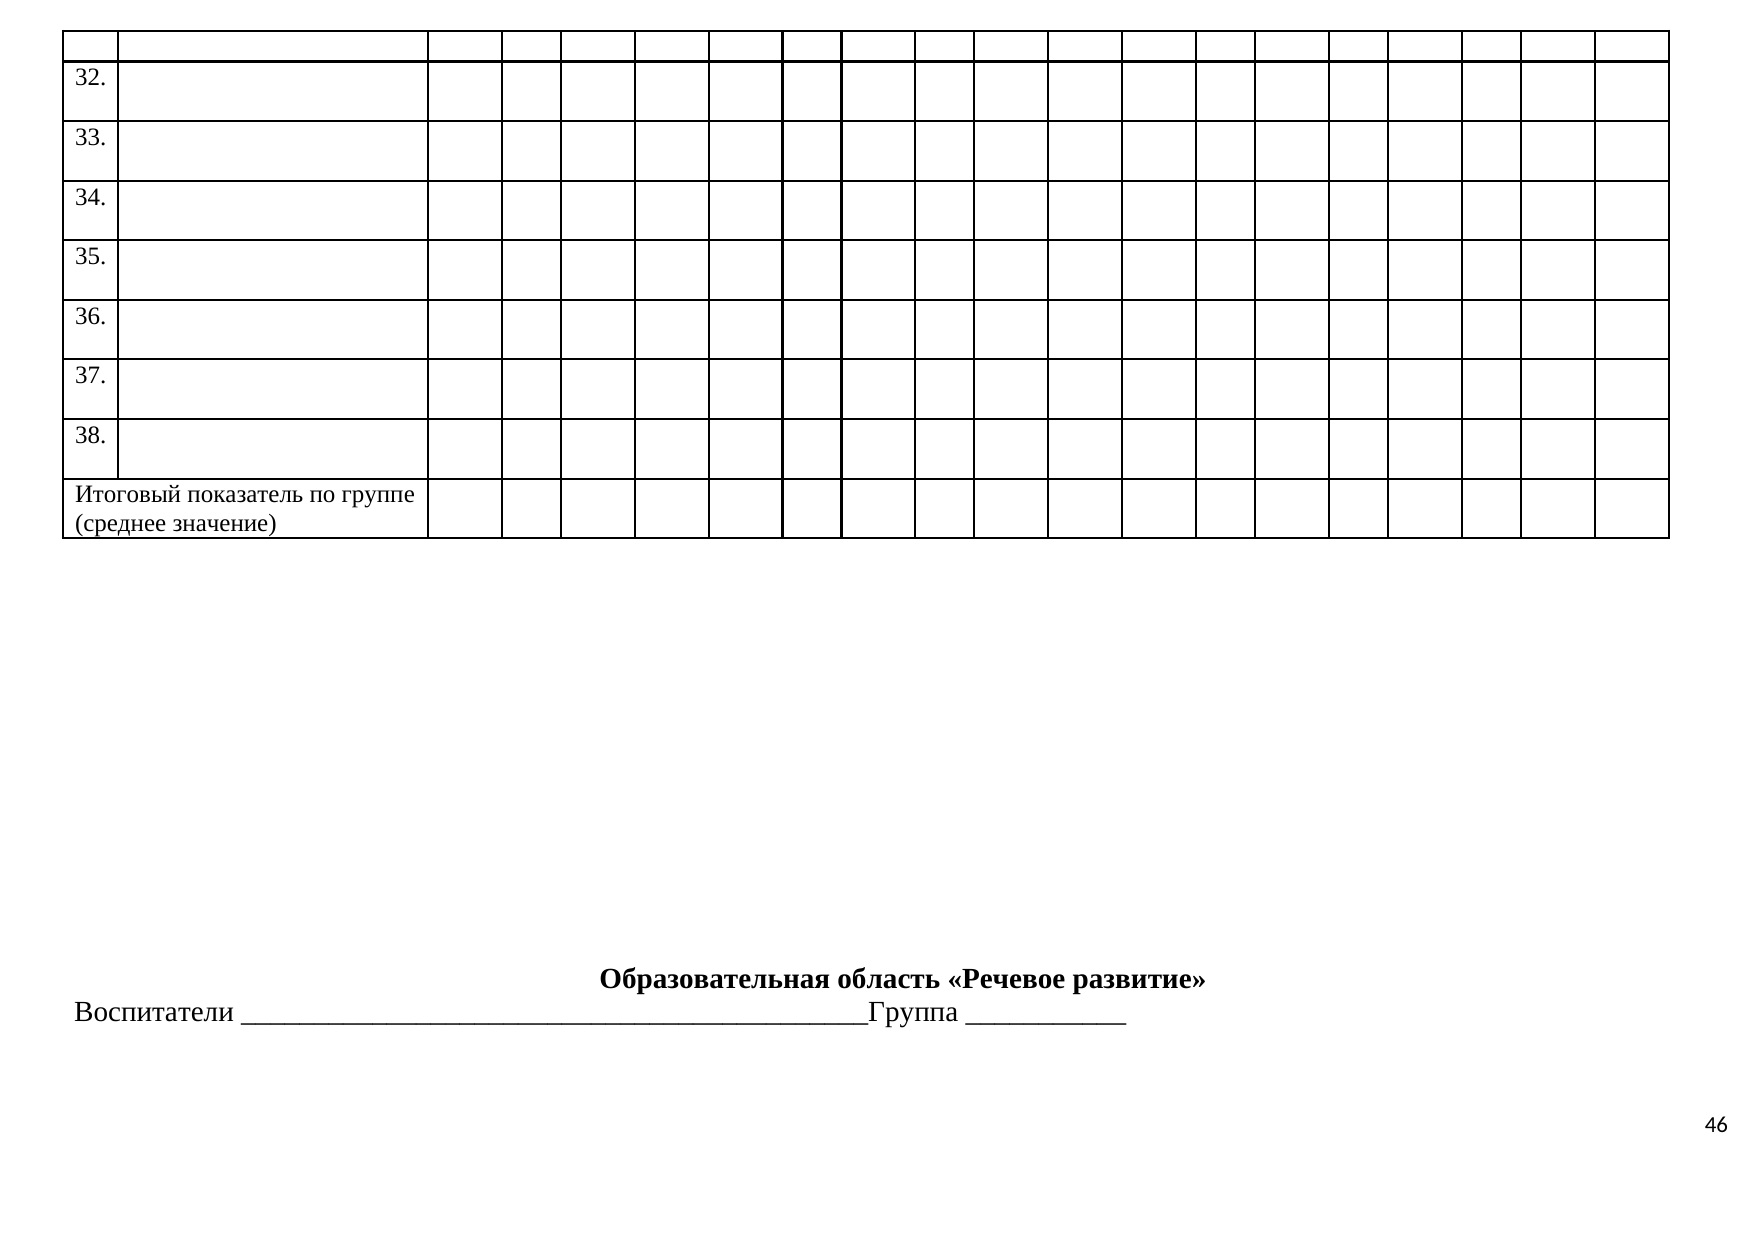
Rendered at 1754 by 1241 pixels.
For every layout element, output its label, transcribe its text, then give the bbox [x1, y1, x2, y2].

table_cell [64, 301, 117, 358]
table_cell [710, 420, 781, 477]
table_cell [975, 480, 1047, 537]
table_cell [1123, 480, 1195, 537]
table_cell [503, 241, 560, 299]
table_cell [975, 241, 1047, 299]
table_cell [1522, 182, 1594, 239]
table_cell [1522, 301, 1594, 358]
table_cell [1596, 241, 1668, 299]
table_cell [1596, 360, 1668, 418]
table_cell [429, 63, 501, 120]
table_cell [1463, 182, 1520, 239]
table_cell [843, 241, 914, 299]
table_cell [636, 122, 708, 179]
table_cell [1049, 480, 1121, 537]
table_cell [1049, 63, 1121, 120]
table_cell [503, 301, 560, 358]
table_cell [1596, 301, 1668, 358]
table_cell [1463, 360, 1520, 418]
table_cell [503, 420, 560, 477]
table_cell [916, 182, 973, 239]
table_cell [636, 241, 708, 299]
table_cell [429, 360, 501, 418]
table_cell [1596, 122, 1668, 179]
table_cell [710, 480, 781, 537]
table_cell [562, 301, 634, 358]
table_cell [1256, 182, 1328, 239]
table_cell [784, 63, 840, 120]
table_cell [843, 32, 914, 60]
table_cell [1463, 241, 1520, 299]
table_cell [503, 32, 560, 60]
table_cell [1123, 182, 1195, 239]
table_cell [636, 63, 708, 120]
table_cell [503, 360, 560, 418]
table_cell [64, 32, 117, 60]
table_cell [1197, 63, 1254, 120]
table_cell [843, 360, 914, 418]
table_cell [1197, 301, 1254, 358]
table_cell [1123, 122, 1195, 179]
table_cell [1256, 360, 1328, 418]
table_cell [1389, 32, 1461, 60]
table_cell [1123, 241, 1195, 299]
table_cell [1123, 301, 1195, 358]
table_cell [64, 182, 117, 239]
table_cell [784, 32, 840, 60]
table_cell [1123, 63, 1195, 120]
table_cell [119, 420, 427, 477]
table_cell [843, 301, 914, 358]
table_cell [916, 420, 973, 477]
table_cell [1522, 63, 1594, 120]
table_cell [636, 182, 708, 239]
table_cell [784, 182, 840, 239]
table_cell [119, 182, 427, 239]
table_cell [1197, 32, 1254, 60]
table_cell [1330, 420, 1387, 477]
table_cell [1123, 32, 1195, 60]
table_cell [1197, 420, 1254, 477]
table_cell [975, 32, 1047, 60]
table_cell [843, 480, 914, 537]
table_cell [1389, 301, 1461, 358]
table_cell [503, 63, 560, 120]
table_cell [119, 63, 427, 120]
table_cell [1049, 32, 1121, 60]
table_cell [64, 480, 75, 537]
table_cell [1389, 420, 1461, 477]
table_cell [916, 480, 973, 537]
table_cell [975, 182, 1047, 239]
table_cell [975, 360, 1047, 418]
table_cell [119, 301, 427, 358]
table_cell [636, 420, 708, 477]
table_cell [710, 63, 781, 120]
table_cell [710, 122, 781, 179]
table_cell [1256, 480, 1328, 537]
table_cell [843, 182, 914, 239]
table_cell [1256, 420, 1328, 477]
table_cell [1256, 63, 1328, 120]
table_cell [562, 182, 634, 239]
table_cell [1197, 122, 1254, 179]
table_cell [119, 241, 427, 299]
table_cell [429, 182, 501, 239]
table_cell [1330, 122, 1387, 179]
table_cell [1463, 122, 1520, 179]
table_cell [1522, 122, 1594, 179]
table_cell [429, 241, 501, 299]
text Образовательная область «Речевое развитие» [78, 961, 1728, 994]
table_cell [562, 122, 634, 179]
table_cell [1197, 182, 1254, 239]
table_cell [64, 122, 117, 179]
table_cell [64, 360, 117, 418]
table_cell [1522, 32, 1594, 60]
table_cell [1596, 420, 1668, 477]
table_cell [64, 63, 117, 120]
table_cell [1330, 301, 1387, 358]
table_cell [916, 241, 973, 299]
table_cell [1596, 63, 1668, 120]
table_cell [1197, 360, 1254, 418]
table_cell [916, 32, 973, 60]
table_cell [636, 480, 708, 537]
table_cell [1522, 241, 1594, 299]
text Воспитатели ___________________________________________Группа ___________ [74, 994, 1728, 1028]
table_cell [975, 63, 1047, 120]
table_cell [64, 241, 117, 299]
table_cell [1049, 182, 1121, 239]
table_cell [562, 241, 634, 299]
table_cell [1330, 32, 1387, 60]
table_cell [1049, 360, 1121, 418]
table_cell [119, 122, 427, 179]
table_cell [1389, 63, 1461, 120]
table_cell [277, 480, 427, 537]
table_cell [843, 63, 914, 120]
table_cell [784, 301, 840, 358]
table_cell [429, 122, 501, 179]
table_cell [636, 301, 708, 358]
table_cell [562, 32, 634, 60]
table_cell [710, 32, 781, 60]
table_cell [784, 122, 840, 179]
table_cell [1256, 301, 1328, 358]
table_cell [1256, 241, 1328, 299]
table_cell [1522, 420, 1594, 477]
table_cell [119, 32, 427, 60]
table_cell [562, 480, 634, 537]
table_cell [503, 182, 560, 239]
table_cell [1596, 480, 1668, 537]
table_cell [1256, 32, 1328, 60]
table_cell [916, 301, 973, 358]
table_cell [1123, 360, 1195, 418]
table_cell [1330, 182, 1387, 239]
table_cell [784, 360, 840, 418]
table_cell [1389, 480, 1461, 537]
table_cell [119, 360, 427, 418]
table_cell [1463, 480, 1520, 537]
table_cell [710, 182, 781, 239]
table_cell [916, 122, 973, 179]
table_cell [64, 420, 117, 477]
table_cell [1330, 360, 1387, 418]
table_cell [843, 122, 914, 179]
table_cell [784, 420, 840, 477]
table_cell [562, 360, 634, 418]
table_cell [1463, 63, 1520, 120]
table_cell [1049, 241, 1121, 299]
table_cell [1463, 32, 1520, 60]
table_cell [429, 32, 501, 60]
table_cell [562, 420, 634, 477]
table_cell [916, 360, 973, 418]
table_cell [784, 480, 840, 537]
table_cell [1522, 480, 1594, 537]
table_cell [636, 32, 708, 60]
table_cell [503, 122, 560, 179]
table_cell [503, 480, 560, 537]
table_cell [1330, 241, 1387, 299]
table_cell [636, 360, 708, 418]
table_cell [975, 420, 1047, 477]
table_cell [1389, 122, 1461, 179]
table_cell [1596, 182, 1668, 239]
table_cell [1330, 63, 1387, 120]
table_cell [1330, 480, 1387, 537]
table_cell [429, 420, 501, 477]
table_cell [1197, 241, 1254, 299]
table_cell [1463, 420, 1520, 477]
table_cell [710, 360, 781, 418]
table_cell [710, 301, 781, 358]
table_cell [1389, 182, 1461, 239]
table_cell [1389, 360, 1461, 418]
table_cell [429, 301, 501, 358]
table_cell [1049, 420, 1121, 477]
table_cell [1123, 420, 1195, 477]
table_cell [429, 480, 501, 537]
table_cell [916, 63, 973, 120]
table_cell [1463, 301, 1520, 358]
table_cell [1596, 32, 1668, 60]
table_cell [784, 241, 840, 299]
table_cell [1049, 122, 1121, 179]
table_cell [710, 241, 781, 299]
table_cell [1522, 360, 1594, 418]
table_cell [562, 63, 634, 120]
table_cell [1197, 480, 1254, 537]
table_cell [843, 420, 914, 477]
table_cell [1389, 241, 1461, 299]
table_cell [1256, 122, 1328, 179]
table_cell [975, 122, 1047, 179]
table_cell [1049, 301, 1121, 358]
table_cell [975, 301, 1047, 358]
